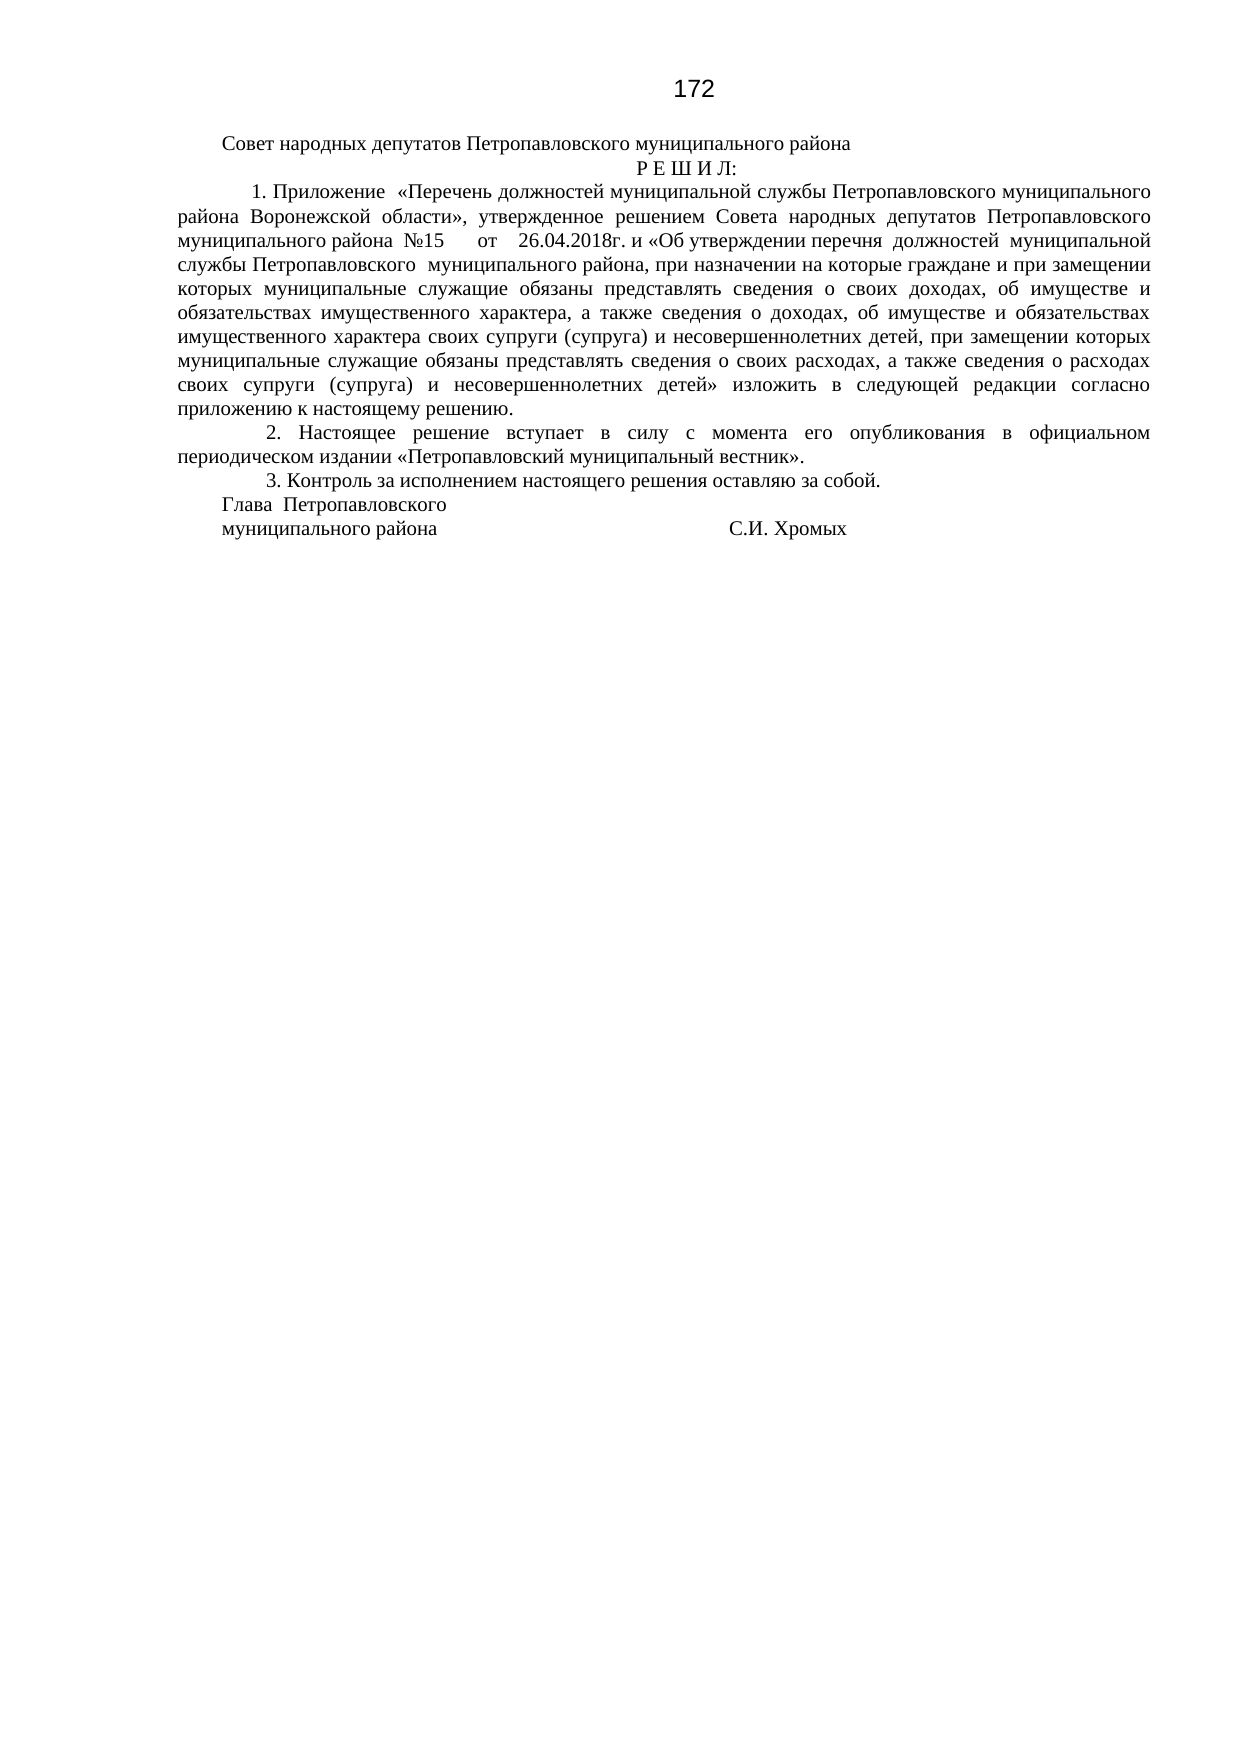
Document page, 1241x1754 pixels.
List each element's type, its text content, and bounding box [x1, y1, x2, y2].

text муниципального района С.И. Хромых [177, 516, 1152, 540]
text Р Е Ш И Л: [177, 155, 1152, 179]
text Совет народных депутатов Петропавловского муниципального района [177, 131, 1152, 155]
text Глава Петропавловского [177, 492, 1152, 516]
text 1. Приложение «Перечень должностей муниципальной службы Петропавловского муниципального района Воронежской области», утвержденное решением Совета народных депутатов Петропавловского муниципального района №15 от 26.04.2018г. и «Об утверждении перечня должностей муниципальной службы Петропавловского муниципального района, при назначении на которые граждане и при замещении которых муниципальные служащие обязаны представлять сведения о своих доходах, об имуществе и обязательствах имущественного характера, а также сведения о доходах, об имуществе и обязательствах имущественного характера своих супруги (супруга) и несовершеннолетних детей, при замещении которых муниципальные служащие обязаны представлять сведения о своих расходах, а также сведения о расходах своих супруги (супруга) и несовершеннолетних детей» изложить в следующей редакции согласно приложению к настоящему решению. [177, 179, 1152, 420]
text 2. Настоящее решение вступает в силу с момента его опубликования в официальном периодическом издании «Петропавловский муниципальный вестник». [177, 420, 1152, 468]
text 3. Контроль за исполнением настоящего решения оставляю за собой. [177, 468, 1152, 492]
